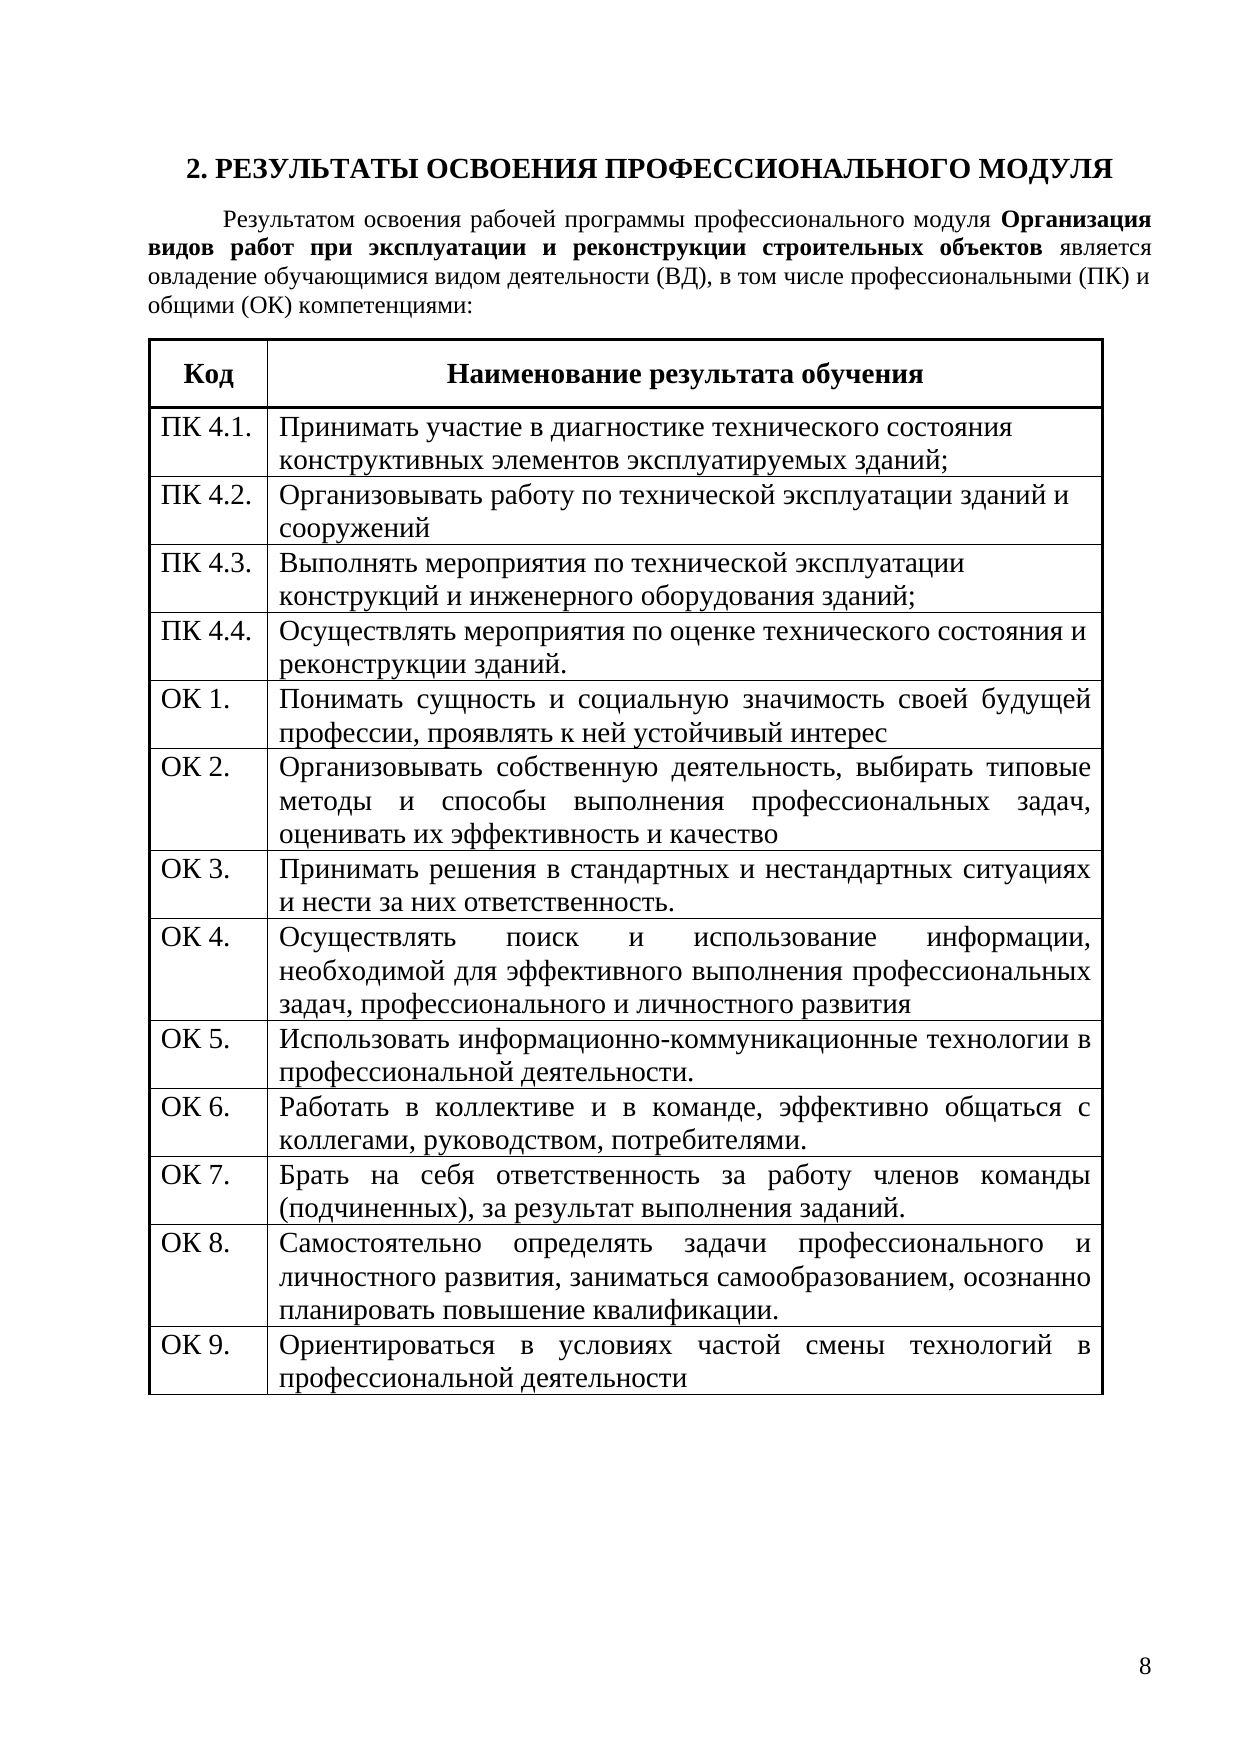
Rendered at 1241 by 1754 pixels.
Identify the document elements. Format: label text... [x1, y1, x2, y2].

table_cell Принимать решения в стандартных и нестандартных ситуациях и нести за них ответственность. [268, 851, 1101, 918]
table_cell Понимать сущность и социальную значимость своей будущей профессии, проявлять к ней устойчивый интерес [268, 681, 1101, 748]
subtitle 2. результаты освоения ПРОФЕССИОНАЛЬНОГО МОДУЛЯ [148, 151, 1152, 184]
table_cell ОК 5. [151, 1021, 267, 1088]
table_cell Самостоятельно определять задачи профессионального и личностного развития, заниматься самообразованием, осознанно планировать повышение квалификации. [268, 1225, 1101, 1326]
table_cell ОК 2. [151, 749, 267, 850]
table_cell Осуществлять поиск и использование информации, необходимой для эффективного выполнения профессиональных задач, профессионального и личностного развития [268, 919, 1101, 1020]
table_cell Организовывать собственную деятельность, выбирать типовые методы и способы выполнения профессиональных задач, оценивать их эффективность и качество [268, 749, 1101, 850]
table_cell Принимать участие в диагностике технического состояния конструктивных элементов эксплуатируемых зданий; [268, 409, 1101, 476]
table_cell Выполнять мероприятия по технической эксплуатации конструкций и инженерного оборудования зданий; [268, 545, 1101, 612]
table_cell ПК 4.2. [151, 477, 267, 544]
table_cell ОК 6. [151, 1089, 267, 1156]
table_cell Ориентироваться в условиях частой смены технологий в профессиональной деятельности [268, 1327, 1101, 1394]
table_cell ПК 4.3. [151, 545, 267, 612]
table_cell Использовать информационно-коммуникационные технологии в профессиональной деятельности. [268, 1021, 1101, 1088]
table_cell ОК 9. [151, 1327, 267, 1394]
table_header Наименование результата обучения [268, 341, 1101, 406]
table_cell ОК 3. [151, 851, 267, 918]
table_cell Организовывать работу по технической эксплуатации зданий и сооружений [268, 477, 1101, 544]
text Результатом освоения рабочей программы профессионального модуля Организация видов работ при эксплуатации и реконструкции строительных объектов является овладение обучающимися видом деятельности (ВД), в том числе профессиональными (ПК) и общими (ОК) компетенциями: [148, 204, 1152, 319]
table_header Код [151, 341, 267, 406]
table_cell ОК 4. [151, 919, 267, 1020]
table_cell Брать на себя ответственность за работу членов команды (подчиненных), за результат выполнения заданий. [268, 1157, 1101, 1224]
table_cell ОК 8. [151, 1225, 267, 1326]
table_cell ПК 4.4. [151, 613, 267, 680]
table_cell ОК 7. [151, 1157, 267, 1224]
table_cell ПК 4.1. [151, 409, 267, 476]
table_cell Работать в коллективе и в команде, эффективно общаться с коллегами, руководством, потребителями. [268, 1089, 1101, 1156]
table_cell Осуществлять мероприятия по оценке технического состояния и реконструкции зданий. [268, 613, 1101, 680]
table_cell ОК 1. [151, 681, 267, 748]
